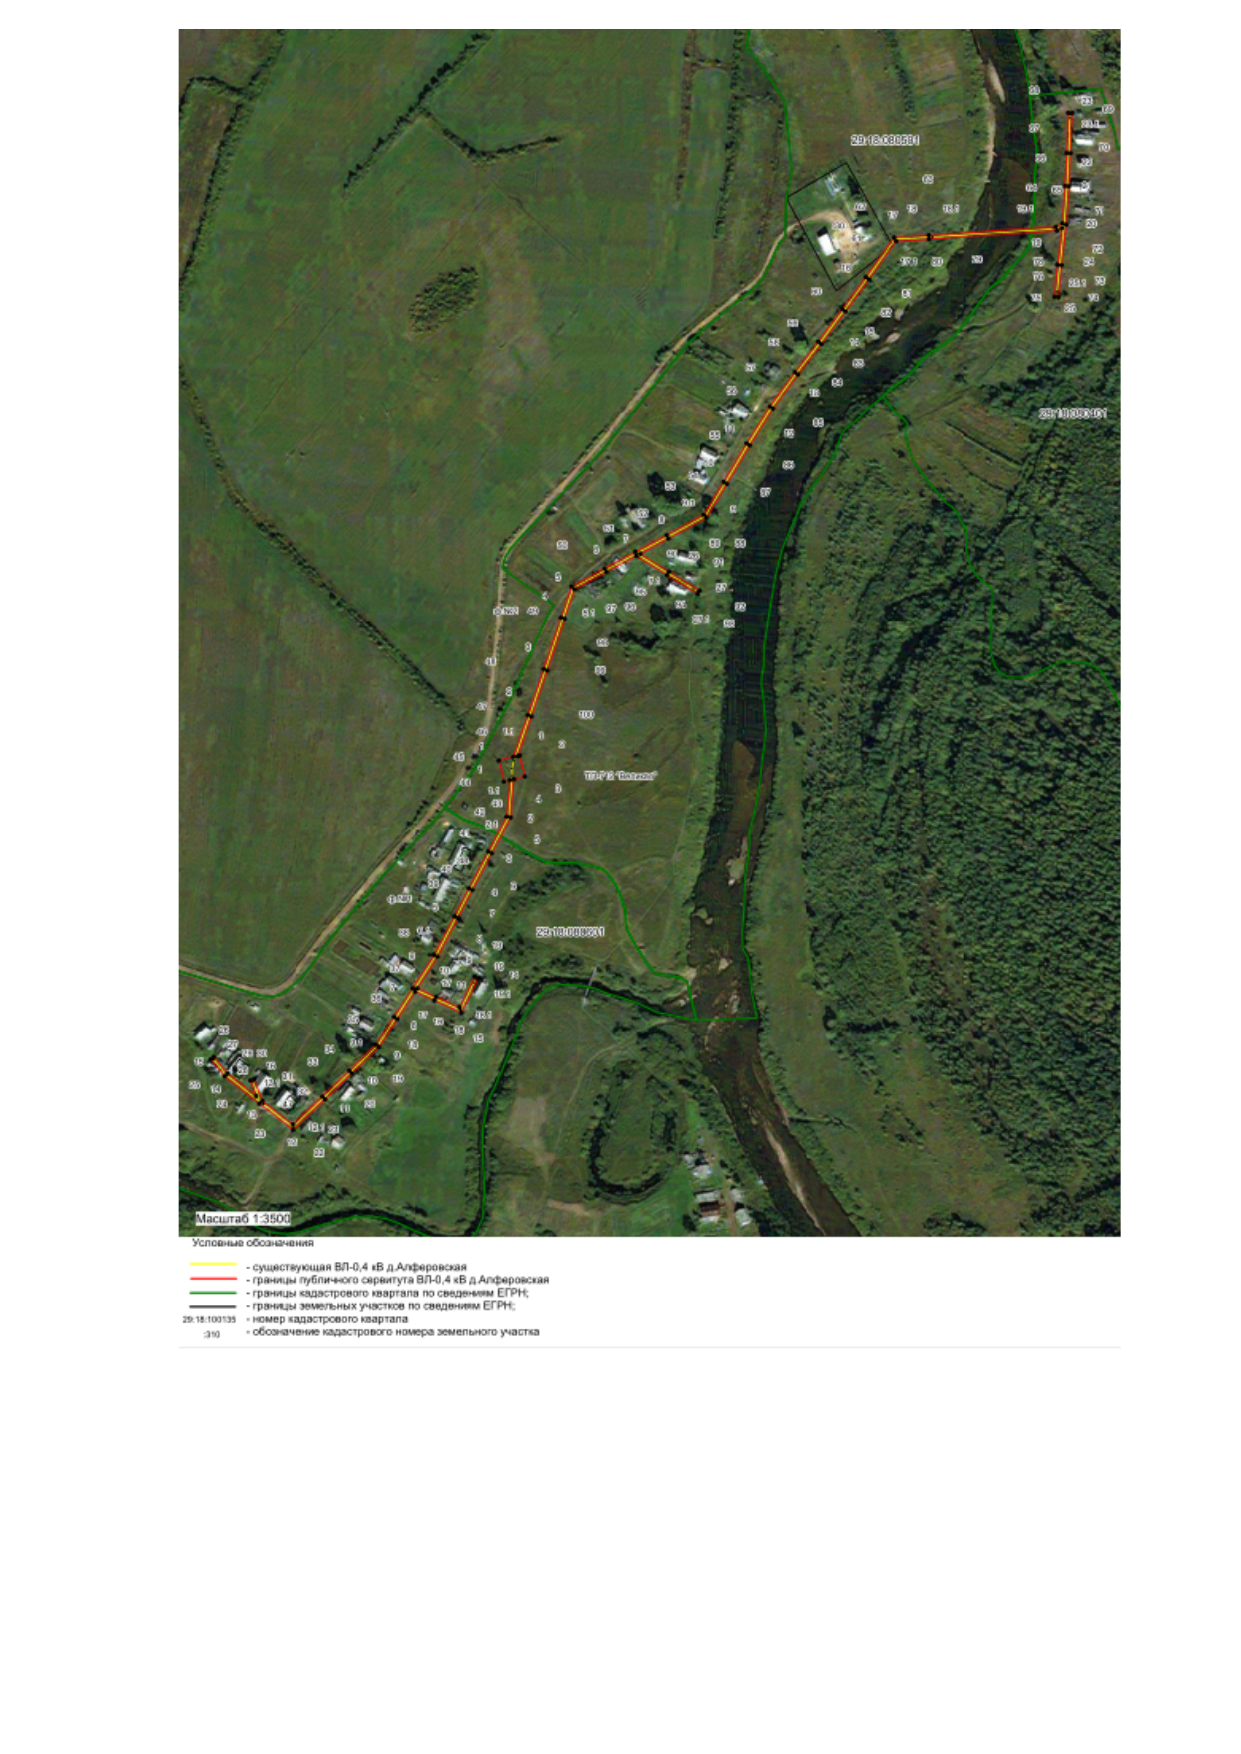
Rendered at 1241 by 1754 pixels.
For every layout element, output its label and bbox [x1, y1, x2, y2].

picture [178, 29, 1121, 1349]
